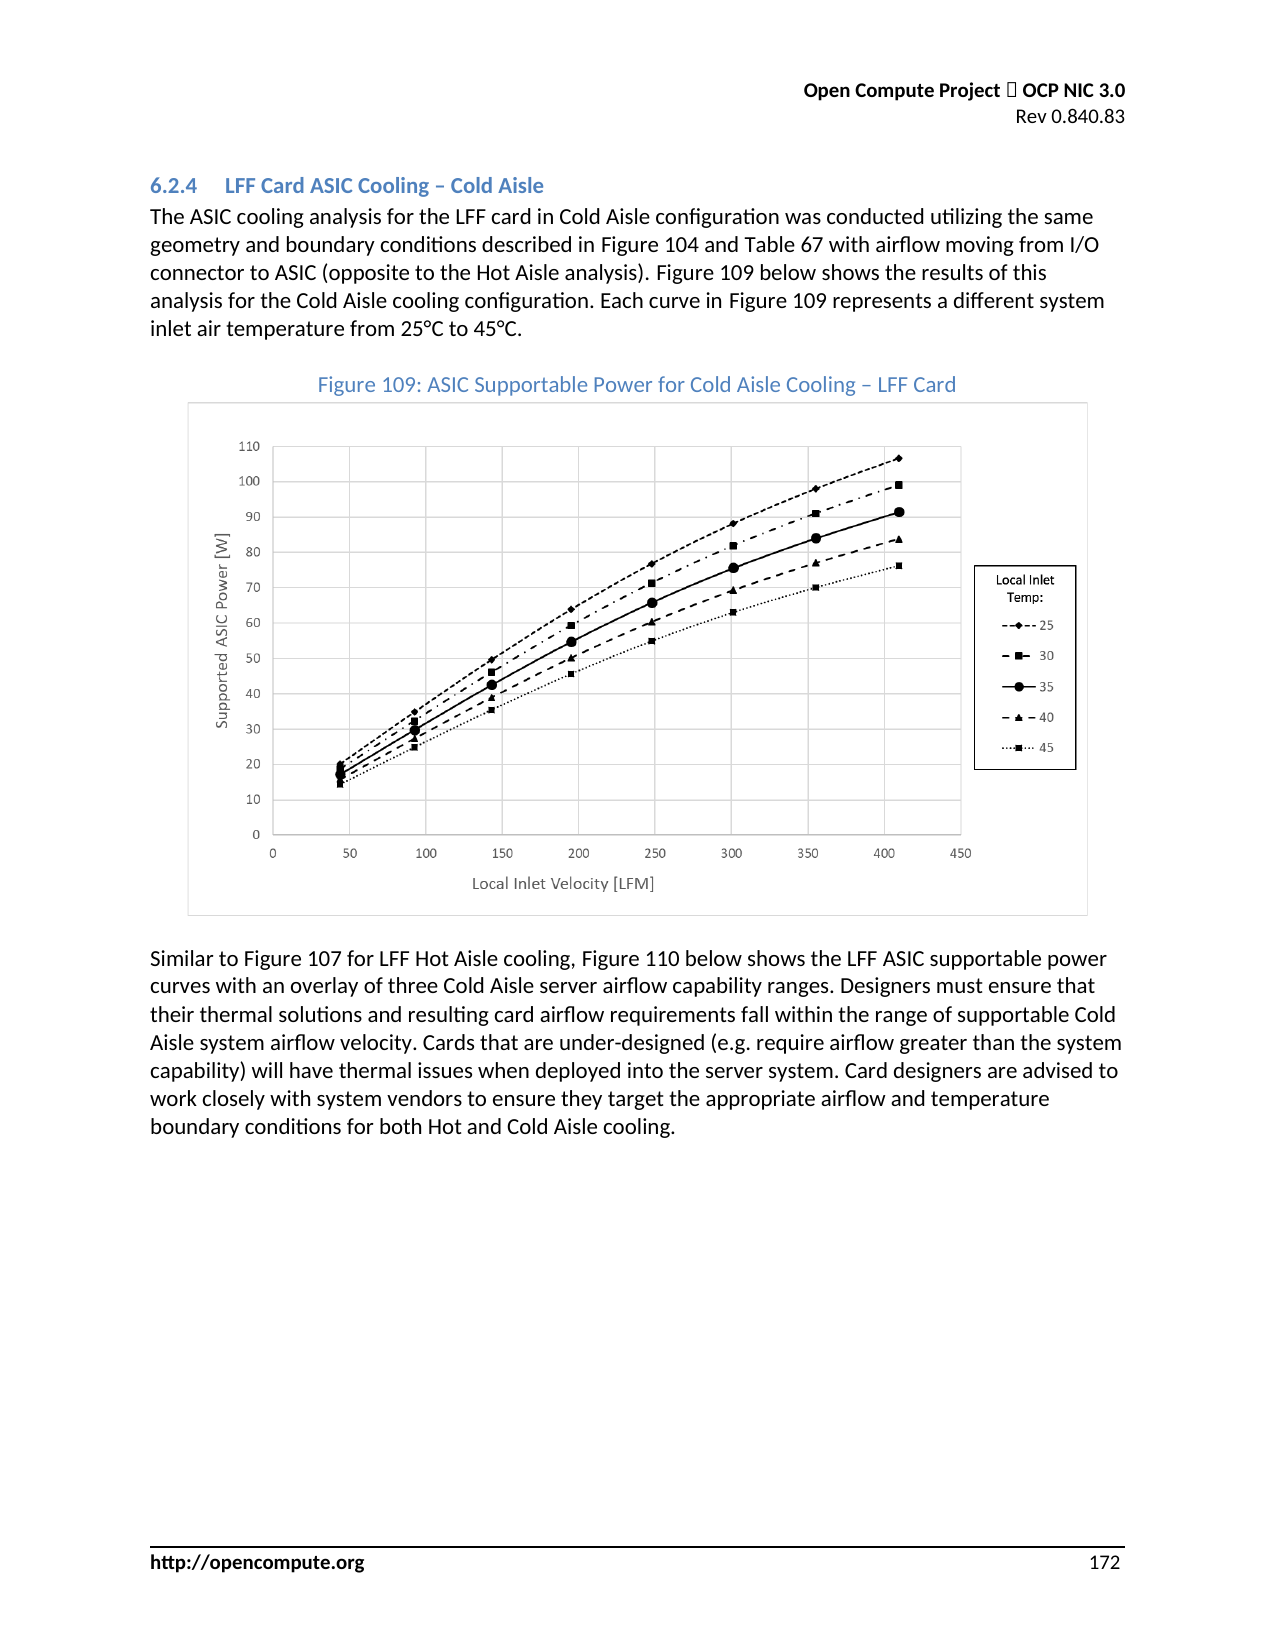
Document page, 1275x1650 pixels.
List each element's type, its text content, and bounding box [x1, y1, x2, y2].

picture [187, 402, 1088, 916]
subtitle LFF Card ASIC Cooling – Cold Aisle [150, 171, 1125, 199]
text The ASIC cooling analysis for the LFF card in Cold Aisle configuration was conducted utilizing the same geometry and boundary conditions described in Figure 104 and with airflow moving from I/O connector to ASIC (opposite to the Hot Aisle analysis). Figure 109 below shows the results of this analysis for the Cold Aisle cooling configuration. Each curve in Figure 109 represents a different system inlet air temperature from 25°C to 45°C. [150, 202, 1125, 342]
text Figure 109: ASIC Supportable Power for Cold Aisle Cooling – LFF Card [150, 371, 1125, 398]
text Similar to Figure 107 for LFF Hot Aisle cooling, Figure 110 below shows the LFF ASIC supportable power curves with an overlay of three Cold Aisle server airflow capability ranges. Designers must ensure that their thermal solutions and resulting card airflow requirements fall within the range of supportable Cold Aisle system airflow velocity. Cards that are under-designed (e.g. require airflow greater than the system capability) will have thermal issues when deployed into the server system. Card designers are advised to work closely with system vendors to ensure they target the appropriate airflow and temperature boundary conditions for both Hot and Cold Aisle cooling. [150, 944, 1125, 1140]
